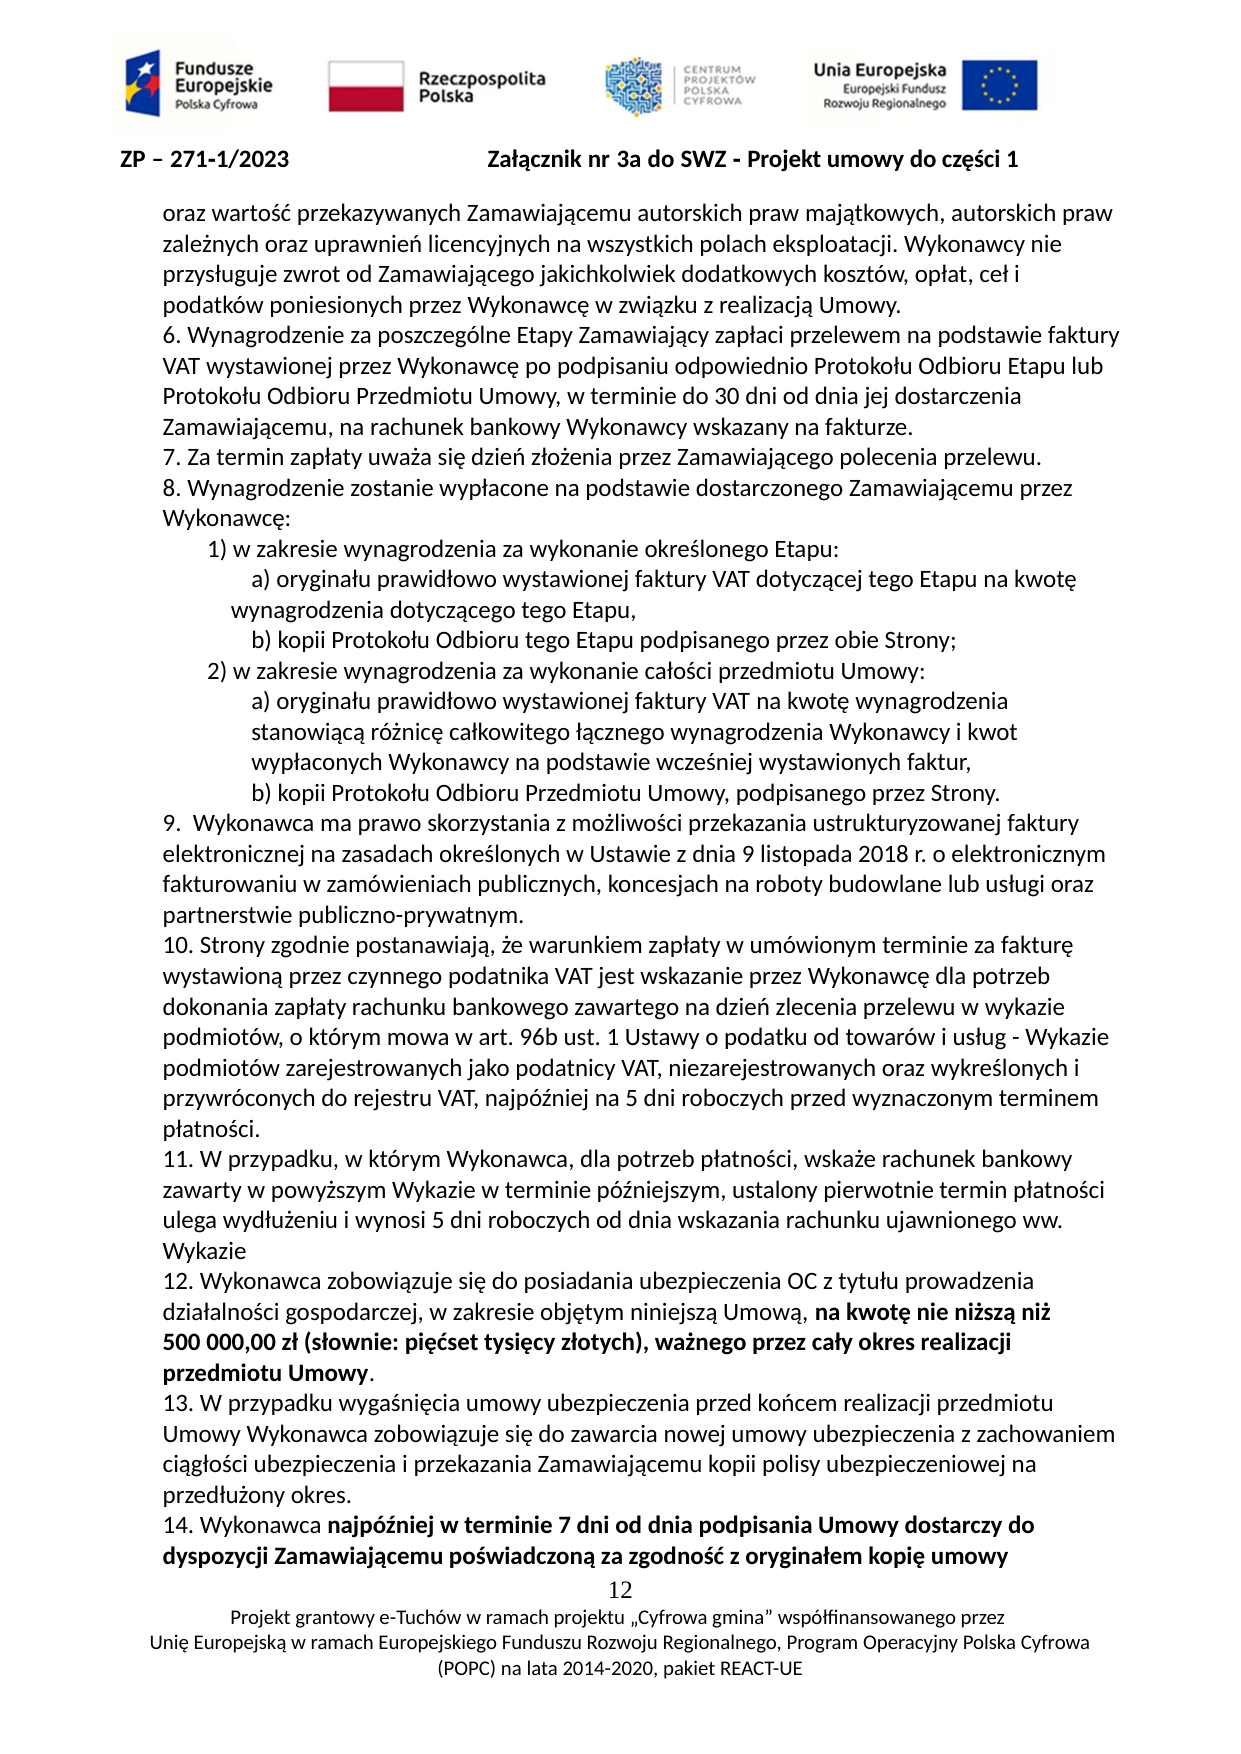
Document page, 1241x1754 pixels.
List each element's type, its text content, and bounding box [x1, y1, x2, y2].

list a) oryginału prawidłowo wystawionej faktury VAT dotyczącej tego Etapu na kwotę wynagrodzenia dotyczącego tego Etapu, [231, 563, 1122, 624]
list 13. W przypadku wygaśnięcia umowy ubezpieczenia przed końcem realizacji przedmiotu Umowy Wykonawca zobowiązuje się do zawarcia nowej umowy ubezpieczenia z zachowaniem ciągłości ubezpieczenia i przekazania Zamawiającemu kopii polisy ubezpieczeniowej na przedłużony okres. [162, 1387, 1122, 1509]
list 9. Wykonawca ma prawo skorzystania z możliwości przekazania ustrukturyzowanej faktury elektronicznej na zasadach określonych w Ustawie z dnia 9 listopada 2018 r. o elektronicznym fakturowaniu w zamówieniach publicznych, koncesjach na roboty budowlane lub usługi oraz partnerstwie publiczno-prywatnym. [162, 808, 1122, 930]
text b) kopii Protokołu Odbioru Przedmiotu Umowy, podpisanego przez Strony. [251, 777, 1122, 808]
list 11. W przypadku, w którym Wykonawca, dla potrzeb płatności, wskaże rachunek bankowy zawarty w powyższym Wykazie w terminie późniejszym, ustalony pierwotnie termin płatności ulega wydłużeniu i wynosi 5 dni roboczych od dnia wskazania rachunku ujawnionego ww. Wykazie [162, 1143, 1122, 1265]
list 1) w zakresie wynagrodzenia za wykonanie określonego Etapu: [207, 533, 1122, 563]
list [162, 197, 1122, 319]
text a) oryginału prawidłowo wystawionej faktury VAT na kwotę wynagrodzenia stanowiącą różnicę całkowitego łącznego wynagrodzenia Wykonawcy i kwot wypłaconych Wykonawcy na podstawie wcześniej wystawionych faktur, [251, 686, 1122, 777]
text b) kopii Protokołu Odbioru tego Etapu podpisanego przez obie Strony; [231, 624, 1122, 655]
list 12. Wykonawca zobowiązuje się do posiadania ubezpieczenia OC z tytułu prowadzenia działalności gospodarczej, w zakresie objętym niniejszą Umową, na kwotę nie niższą niż 500 000,00 zł (słownie: pięćset tysięcy złotych), ważnego przez cały okres realizacji przedmiotu Umowy. [162, 1265, 1122, 1387]
list 10. Strony zgodnie postanawiają, że warunkiem zapłaty w umówionym terminie za fakturę wystawioną przez czynnego podatnika VAT jest wskazanie przez Wykonawcę dla potrzeb dokonania zapłaty rachunku bankowego zawartego na dzień zlecenia przelewu w wykazie podmiotów, o którym mowa w art. 96b ust. 1 Ustawy o podatku od towarów i usług - Wykazie podmiotów zarejestrowanych jako podatnicy VAT, niezarejestrowanych oraz wykreślonych i przywróconych do rejestru VAT, najpóźniej na 5 dni roboczych przed wyznaczonym terminem płatności. [162, 930, 1122, 1143]
picture [108, 32, 1054, 140]
list 8. Wynagrodzenie zostanie wypłacone na podstawie dostarczonego Zamawiającemu przez Wykonawcę: [162, 472, 1122, 533]
list 7. Za termin zapłaty uważa się dzień złożenia przez Zamawiającego polecenia przelewu. [162, 441, 1122, 472]
list 6. Wynagrodzenie za poszczególne Etapy Zamawiający zapłaci przelewem na podstawie faktury VAT wystawionej przez Wykonawcę po podpisaniu odpowiednio Protokołu Odbioru Etapu lub Protokołu Odbioru Przedmiotu Umowy, w terminie do 30 dni od dnia jej dostarczenia Zamawiającemu, na rachunek bankowy Wykonawcy wskazany na fakturze. [162, 319, 1122, 441]
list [162, 1509, 1122, 1571]
list 2) w zakresie wynagrodzenia za wykonanie całości przedmiotu Umowy: [207, 655, 1122, 686]
